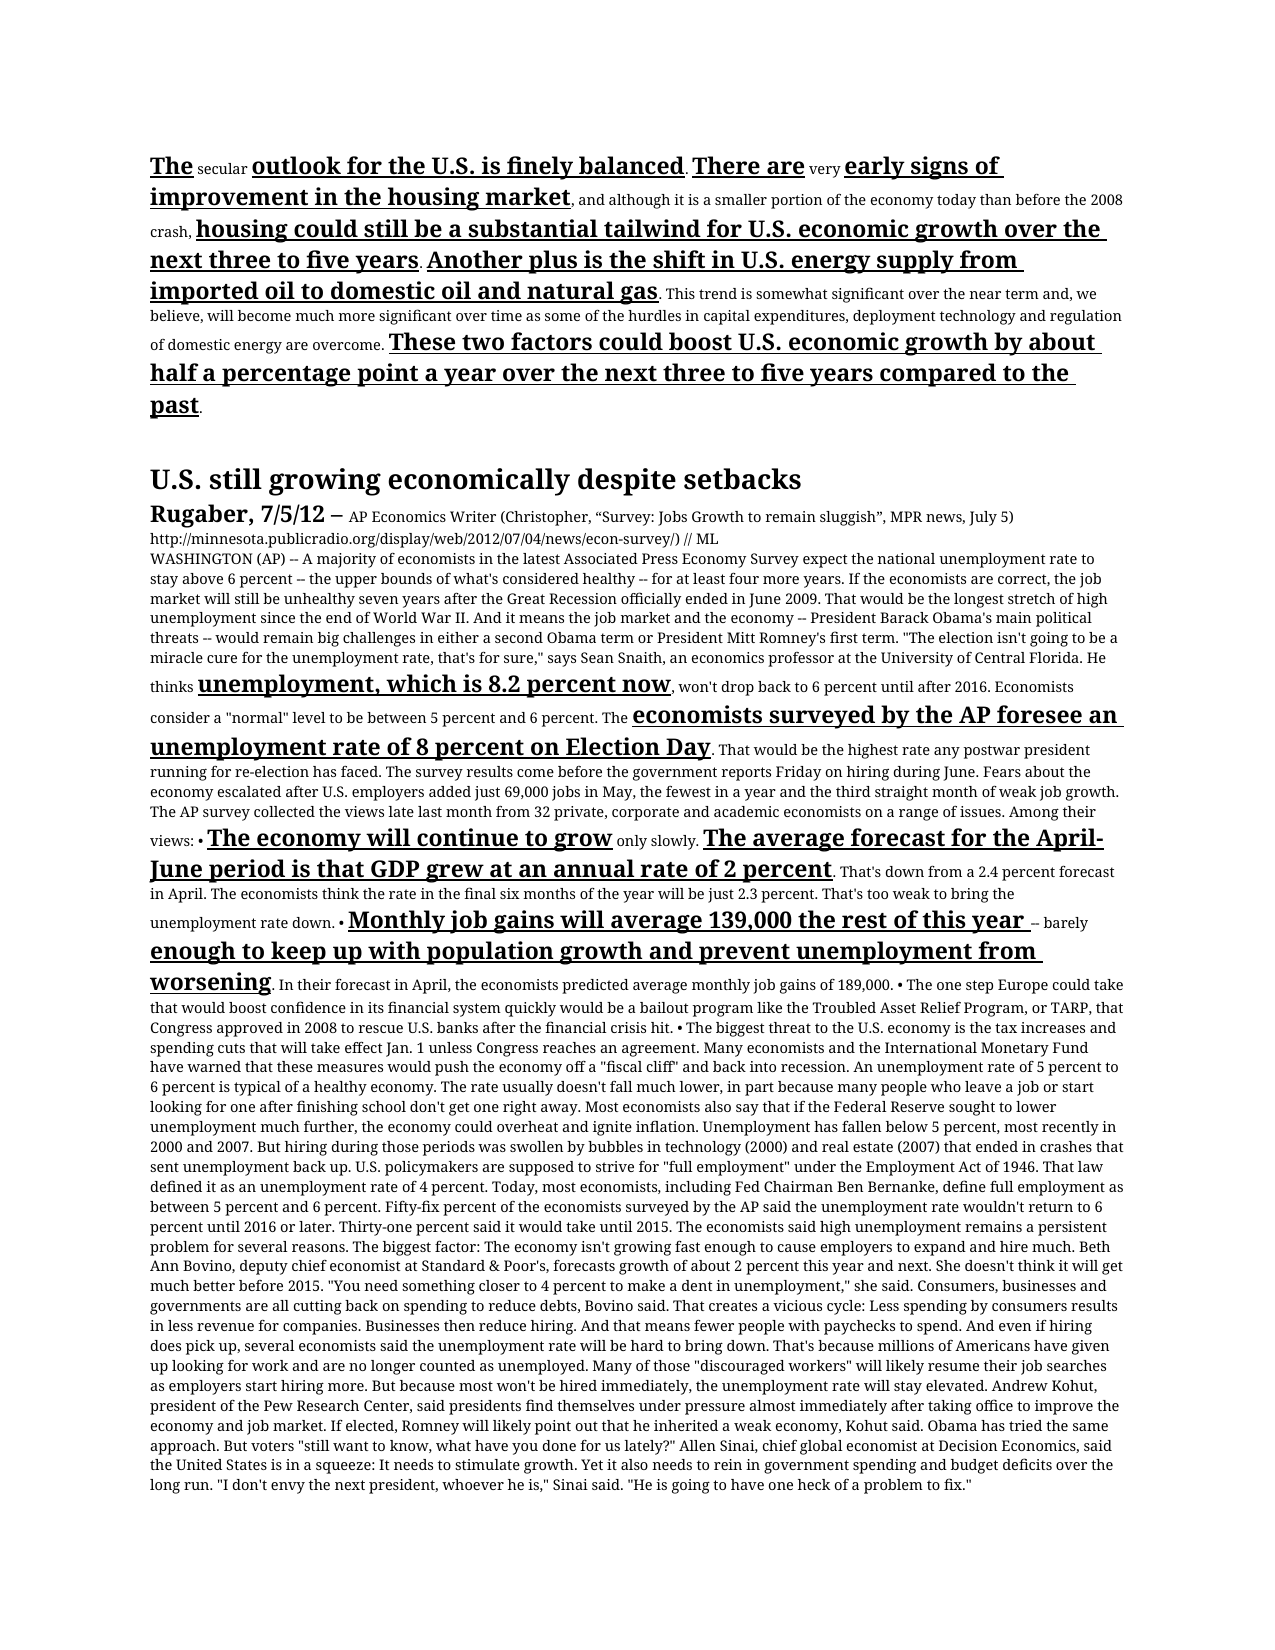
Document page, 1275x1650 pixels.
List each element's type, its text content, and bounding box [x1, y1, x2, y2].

text Rugaber, 7/5/12 – AP Economics Writer (Christopher, “Survey: Jobs Growth to remain sluggish”, MPR news, July 5) [150, 497, 1125, 529]
text http://minnesota.publicradio.org/display/web/2012/07/04/news/econ-survey/) // ML [150, 529, 1125, 549]
text WASHINGTON (AP) -- A majority of economists in the latest Associated Press Economy Survey expect the national unemployment rate to stay above 6 percent -- the upper bounds of what's considered healthy -- for at least four more years. If the economists are correct, the job market will still be unhealthy seven years after the Great Recession officially ended in June 2009. That would be the longest stretch of high unemployment since the end of World War II. And it means the job market and the economy -- President Barack Obama's main political threats -- would remain big challenges in either a second Obama term or President Mitt Romney's first term. "The election isn't going to be a miracle cure for the unemployment rate, that's for sure," says Sean Snaith, an economics professor at the University of Central Florida. He thinks unemployment, which is 8.2 percent now, won't drop back to 6 percent until after 2016. Economists consider a "normal" level to be between 5 percent and 6 percent. The economists surveyed by the AP foresee an unemployment rate of 8 percent on Election Day. That would be the highest rate any postwar president running for re-election has faced. The survey results come before the government reports Friday on hiring during June. Fears about the economy escalated after U.S. employers added just 69,000 jobs in May, the fewest in a year and the third straight month of weak job growth. The AP survey collected the views late last month from 32 private, corporate and academic economists on a range of issues. Among their views: • The economy will continue to grow only slowly. The average forecast for the April-June period is that GDP grew at an annual rate of 2 percent. That's down from a 2.4 percent forecast in April. The economists think the rate in the final six months of the year will be just 2.3 percent. That's too weak to bring the unemployment rate down. • Monthly job gains will average 139,000 the rest of this year -- barely enough to keep up with population growth and prevent unemployment from worsening. In their forecast in April, the economists predicted average monthly job gains of 189,000. • The one step Europe could take that would boost confidence in its financial system quickly would be a bailout program like the Troubled Asset Relief Program, or TARP, that Congress approved in 2008 to rescue U.S. banks after the financial crisis hit. • The biggest threat to the U.S. economy is the tax increases and spending cuts that will take effect Jan. 1 unless Congress reaches an agreement. Many economists and the International Monetary Fund have warned that these measures would push the economy off a "fiscal cliff" and back into recession. An unemployment rate of 5 percent to 6 percent is typical of a healthy economy. The rate usually doesn't fall much lower, in part because many people who leave a job or start looking for one after finishing school don't get one right away. Most economists also say that if the Federal Reserve sought to lower unemployment much further, the economy could overheat and ignite inflation. Unemployment has fallen below 5 percent, most recently in 2000 and 2007. But hiring during those periods was swollen by bubbles in technology (2000) and real estate (2007) that ended in crashes that sent unemployment back up. U.S. policymakers are supposed to strive for "full employment" under the Employment Act of 1946. That law defined it as an unemployment rate of 4 percent. Today, most economists, including Fed Chairman Ben Bernanke, define full employment as between 5 percent and 6 percent. Fifty-fix percent of the economists surveyed by the AP said the unemployment rate wouldn't return to 6 percent until 2016 or later. Thirty-one percent said it would take until 2015. The economists said high unemployment remains a persistent problem for several reasons. The biggest factor: The economy isn't growing fast enough to cause employers to expand and hire much. Beth Ann Bovino, deputy chief economist at Standard & Poor's, forecasts growth of about 2 percent this year and next. She doesn't think it will get much better before 2015. "You need something closer to 4 percent to make a dent in unemployment," she said. Consumers, businesses and governments are all cutting back on spending to reduce debts, Bovino said. That creates a vicious cycle: Less spending by consumers results in less revenue for companies. Businesses then reduce hiring. And that means fewer people with paychecks to spend. And even if hiring does pick up, several economists said the unemployment rate will be hard to bring down. That's because millions of Americans have given up looking for work and are no longer counted as unemployed. Many of those "discouraged workers" will likely resume their job searches as employers start hiring more. But because most won't be hired immediately, the unemployment rate will stay elevated. Andrew Kohut, president of the Pew Research Center, said presidents find themselves under pressure almost immediately after taking office to improve the economy and job market. If elected, Romney will likely point out that he inherited a weak economy, Kohut said. Obama has tried the same approach. But voters "still want to know, what have you done for us lately?" Allen Sinai, chief global economist at Decision Economics, said the United States is in a squeeze: It needs to stimulate growth. Yet it also needs to rein in government spending and budget deficits over the long run. "I don't envy the next president, whoever he is," Sinai said. "He is going to have one heck of a problem to fix." [150, 549, 1125, 1495]
text The secular outlook for the U.S. is finely balanced. There are very early signs of improvement in the housing market, and although it is a smaller portion of the economy today than before the 2008 crash, housing could still be a substantial tailwind for U.S. economic growth over the next three to five years. Another plus is the shift in U.S. energy supply from imported oil to domestic oil and natural gas. This trend is somewhat significant over the near term and, we believe, will become much more significant over time as some of the hurdles in capital expenditures, deployment technology and regulation of domestic energy are overcome. These two factors could boost U.S. economic growth by about half a percentage point a year over the next three to five years compared to the past. [150, 150, 1125, 420]
subtitle U.S. still growing economically despite setbacks [150, 461, 1125, 497]
